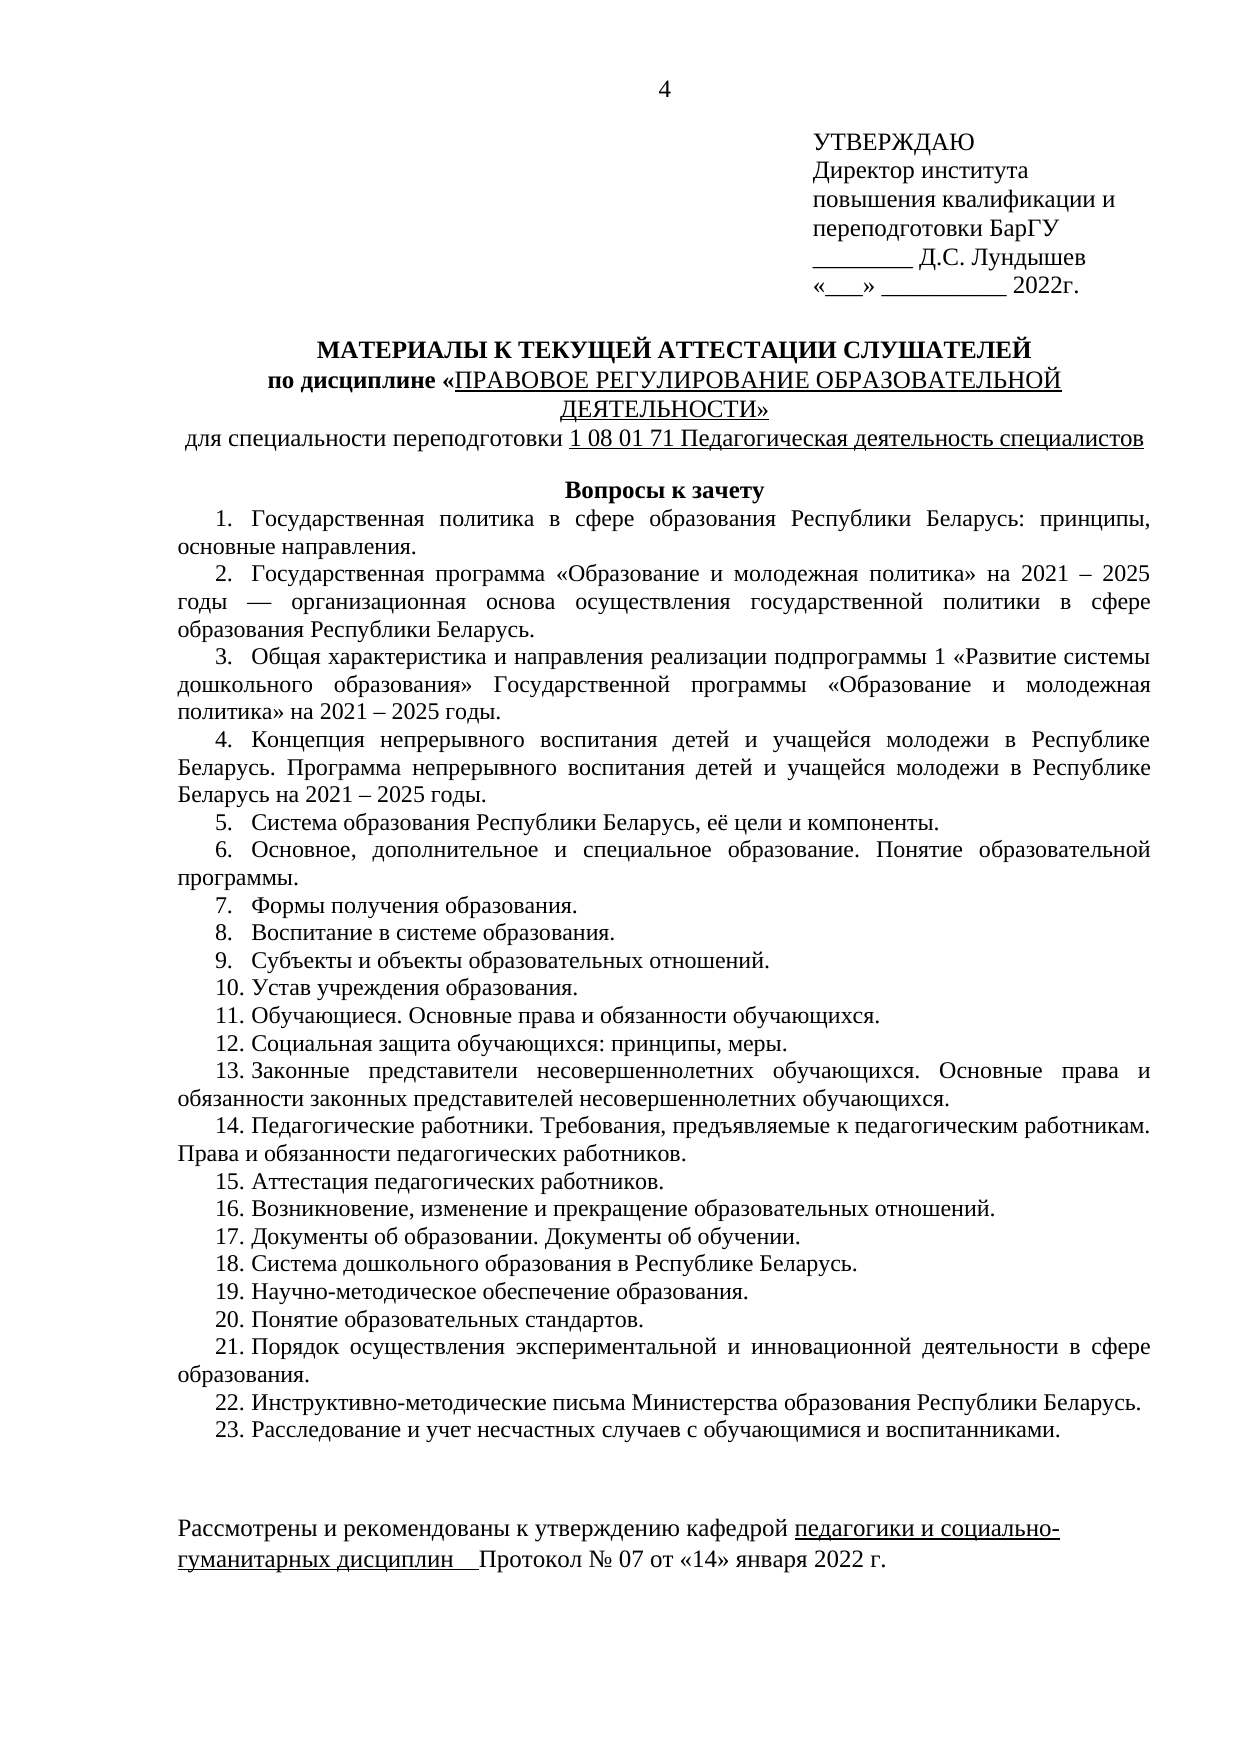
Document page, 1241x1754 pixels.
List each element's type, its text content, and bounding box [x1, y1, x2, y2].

list Общая характеристика и направления реализации подпрограммы 1 «Развитие системы дошкольного образования» Государственной программы «Образование и молодежная политика» на 2021 – 2025 годы. [177, 642, 1152, 725]
list Порядок осуществления экспериментальной и инновационной деятельности в сфере образования. [177, 1332, 1152, 1387]
list Социальная защита обучающихся: принципы, меры. [177, 1029, 1152, 1056]
list Система образования Республики Беларусь, её цели и компоненты. [177, 808, 1152, 835]
list Аттестация педагогических работников. [177, 1167, 1152, 1194]
list Расследование и учет несчастных случаев с обучающимися и воспитанниками. [177, 1415, 1152, 1443]
list Субъекты и объекты образовательных отношений. [177, 946, 1152, 973]
list Формы получения образования. [177, 891, 1152, 918]
list Основное, дополнительное и специальное образование. Понятие образовательной программы. [177, 835, 1152, 891]
list Воспитание в системе образования. [177, 918, 1152, 946]
text по дисциплине «ПРАВОВОЕ РЕГУЛИРОВАНИЕ ОБРАЗОВАТЕЛЬНОЙ ДЕЯТЕЛЬНОСТИ» [177, 365, 1152, 423]
list Возникновение, изменение и прекращение образовательных отношений. [177, 1194, 1152, 1222]
list Научно-методическое обеспечение образования. [177, 1277, 1152, 1305]
list Обучающиеся. Основные права и обязанности обучающихся. [177, 1001, 1152, 1029]
list Государственная политика в сфере образования Республики Беларусь: принципы, основные направления. [177, 504, 1152, 559]
text Вопросы к зачету [177, 475, 1152, 504]
list Документы об образовании. Документы об обучении. [177, 1222, 1152, 1249]
list Концепция непрерывного воспитания детей и учащейся молодежи в Республике Беларусь. Программа непрерывного воспитания детей и учащейся молодежи в Республике Беларусь на 2021 – 2025 годы. [177, 725, 1152, 808]
text МАТЕРИАЛЫ К ТЕКУЩЕЙ АТТЕСТАЦИИ СЛУШАТЕЛЕЙ [177, 332, 1171, 365]
list Система дошкольного образования в Республике Беларусь. [177, 1249, 1152, 1277]
list Устав учреждения образования. [177, 973, 1152, 1001]
text для специальности переподготовки 1 08 01 71 Педагогическая деятельность специалистов [177, 423, 1152, 451]
list Государственная программа «Образование и молодежная политика» на 2021 – 2025 годы — организационная основа осуществления государственной политики в сфере образования Республики Беларусь. [177, 559, 1152, 642]
list Инструктивно-методические письма Министерства образования Республики Беларусь. [177, 1387, 1152, 1415]
list Понятие образовательных стандартов. [177, 1305, 1152, 1332]
text Рассмотрены и рекомендованы к утверждению кафедрой педагогики и социально-гуманитарных дисциплин Протокол № 07 от «14» января 2022 г. [177, 1513, 1152, 1572]
table_header УТВЕРЖДАЮ Директор института повышения квалификации и переподготовки БарГУ ________ Д.С. Лундышев «___» __________ 2022г. [801, 127, 1152, 299]
list Педагогические работники. Требования, предъявляемые к педагогическим работникам. Права и обязанности педагогических работников. [177, 1111, 1152, 1167]
list Законные представители несовершеннолетних обучающихся. Основные права и обязанности законных представителей несовершеннолетних обучающихся. [177, 1056, 1152, 1111]
